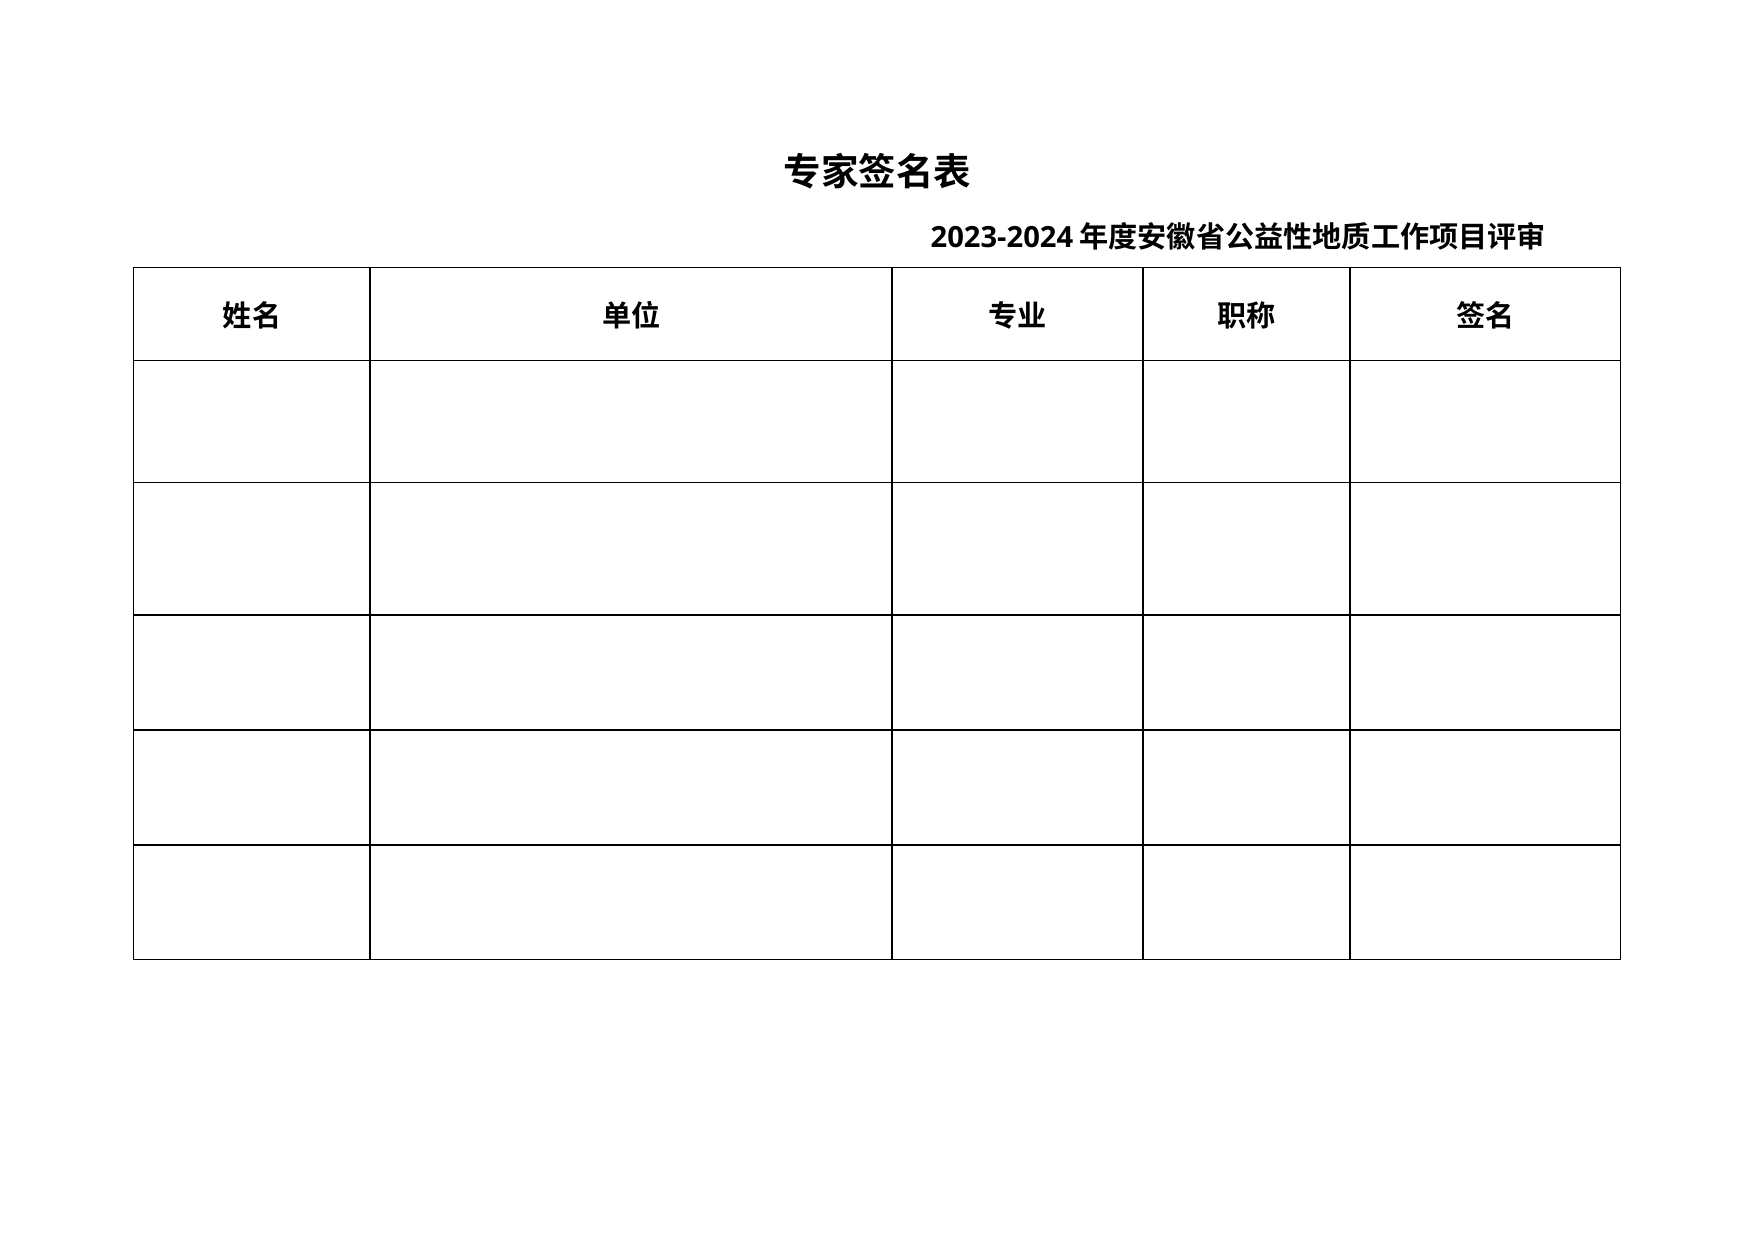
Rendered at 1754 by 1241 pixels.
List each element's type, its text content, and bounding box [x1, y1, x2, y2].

table_cell [134, 731, 369, 844]
table_header 专业 [893, 268, 1142, 359]
table_cell [1351, 483, 1620, 614]
table_cell [371, 616, 891, 729]
table_cell [1351, 731, 1620, 844]
table_cell [371, 483, 891, 614]
table_cell [1144, 361, 1349, 481]
table_cell [371, 846, 891, 959]
table_cell [371, 361, 891, 481]
table_cell [893, 846, 1142, 959]
table_cell [893, 616, 1142, 729]
table_cell [1144, 483, 1349, 614]
text 专家签名表 [150, 137, 1604, 202]
table_cell [134, 483, 369, 614]
table_cell [893, 731, 1142, 844]
table_cell [893, 361, 1142, 481]
table_cell [893, 483, 1142, 614]
table_header 单位 [371, 268, 891, 359]
table_cell [134, 616, 369, 729]
text 2023-2024年度安徽省公益性地质工作项目评审 [150, 202, 1546, 267]
table_header 姓名 [134, 268, 369, 359]
table_cell [1144, 616, 1349, 729]
table_cell [1351, 361, 1620, 481]
table_header 职称 [1144, 268, 1349, 359]
table_cell [371, 731, 891, 844]
table_cell [1144, 731, 1349, 844]
table_cell [1351, 616, 1620, 729]
table_cell [1351, 846, 1620, 959]
table_cell [134, 846, 369, 959]
table_header 签名 [1351, 268, 1620, 359]
table_cell [134, 361, 369, 481]
table_cell [1144, 846, 1349, 959]
